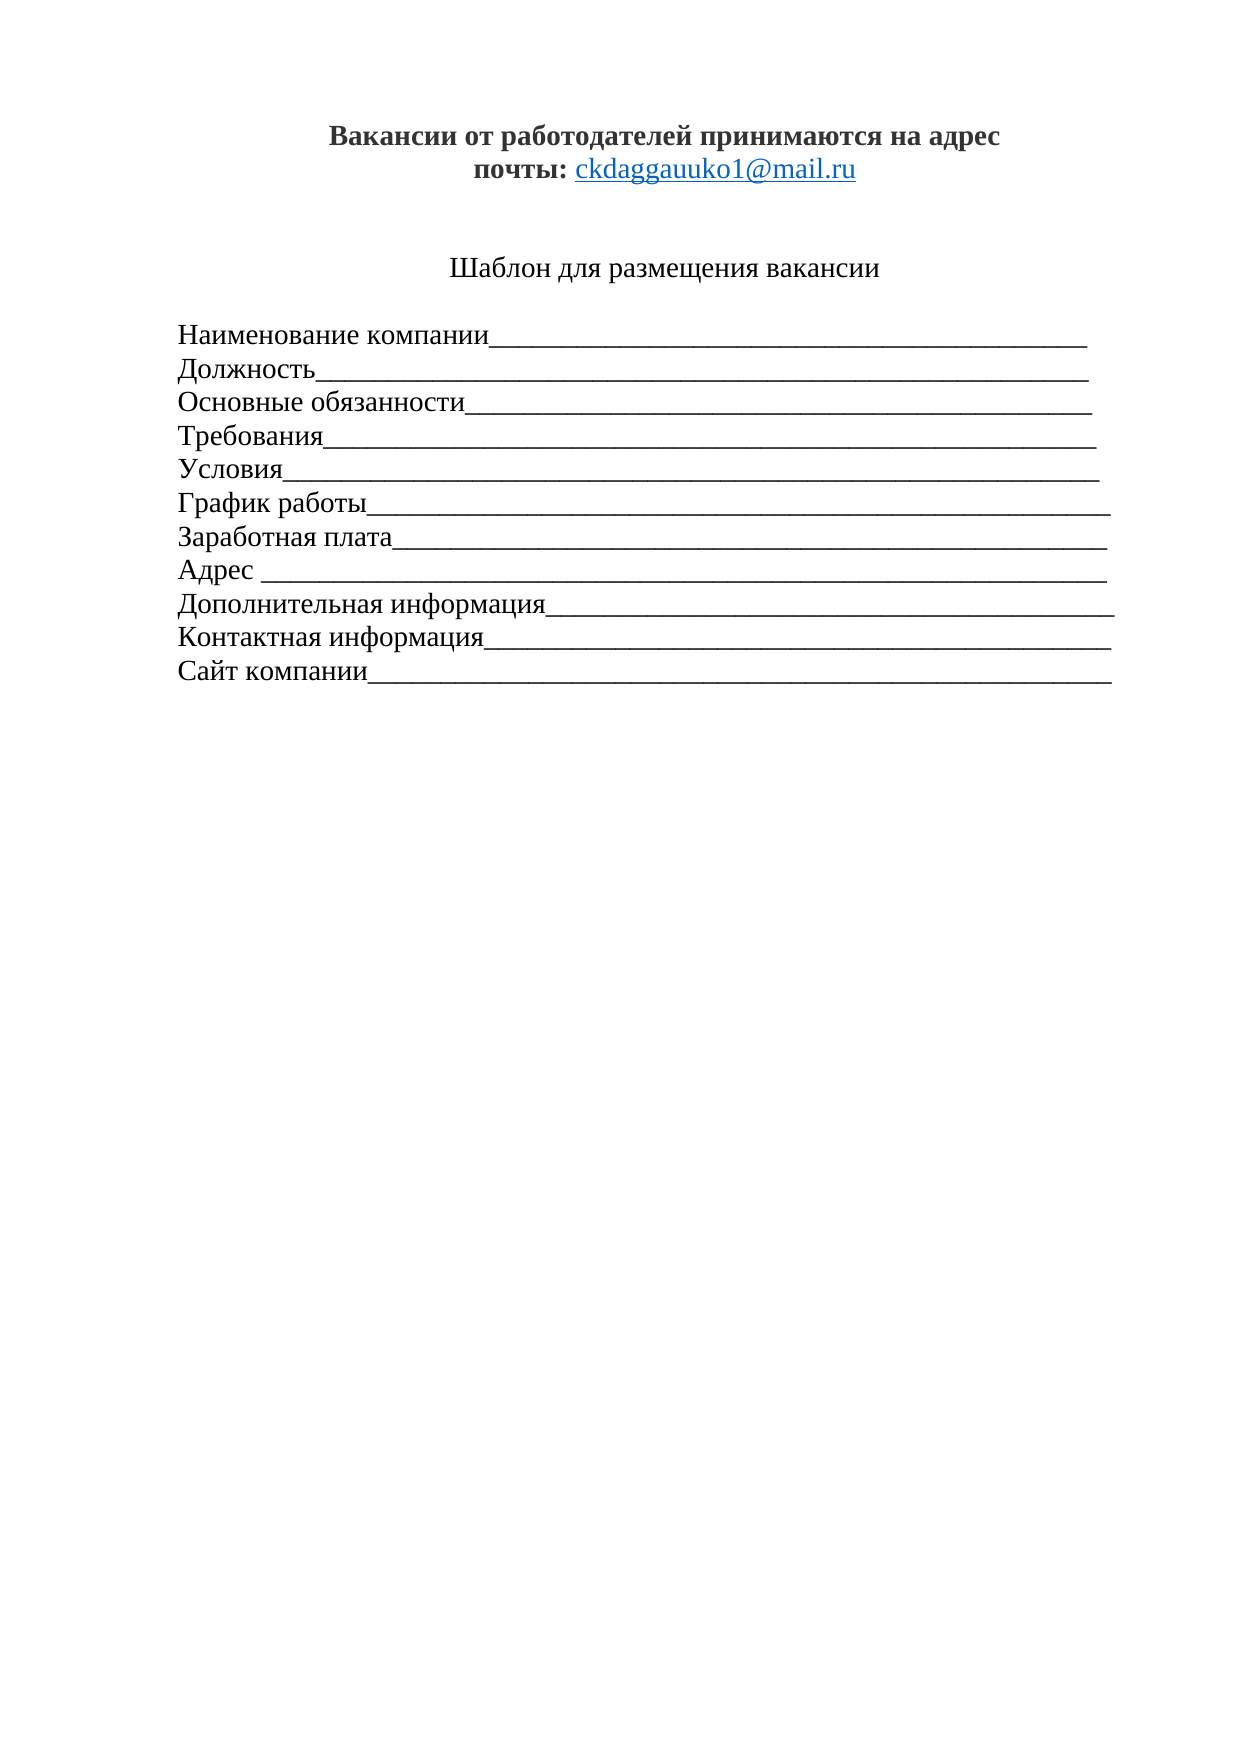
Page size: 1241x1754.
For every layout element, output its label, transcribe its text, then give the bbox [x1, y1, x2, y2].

text Основные обязанности___________________________________________ [177, 384, 1152, 418]
text Требования_____________________________________________________ [177, 418, 1152, 452]
text Вакансии от работодателей принимаются на адрес почты: ckdaggauuko1@mail.ru [177, 118, 473, 185]
text Заработная плата_________________________________________________ [177, 519, 1152, 552]
text График работы___________________________________________________ [177, 485, 1152, 519]
text Вакансии от работодателей принимаются на адрес почты: ckdaggauuko1@mail.ru [575, 118, 1152, 185]
text Контактная информация___________________________________________ [177, 619, 1152, 653]
text Условия________________________________________________________ [177, 452, 1152, 485]
text Должность_____________________________________________________ [177, 351, 1152, 384]
text Сайт компании___________________________________________________ [177, 653, 1152, 686]
text Дополнительная информация_______________________________________ [177, 586, 1152, 619]
text Шаблон для размещения вакансии [177, 250, 1152, 284]
text Адрес __________________________________________________________ [177, 552, 1152, 586]
text Наименование компании_________________________________________ [177, 317, 1152, 351]
